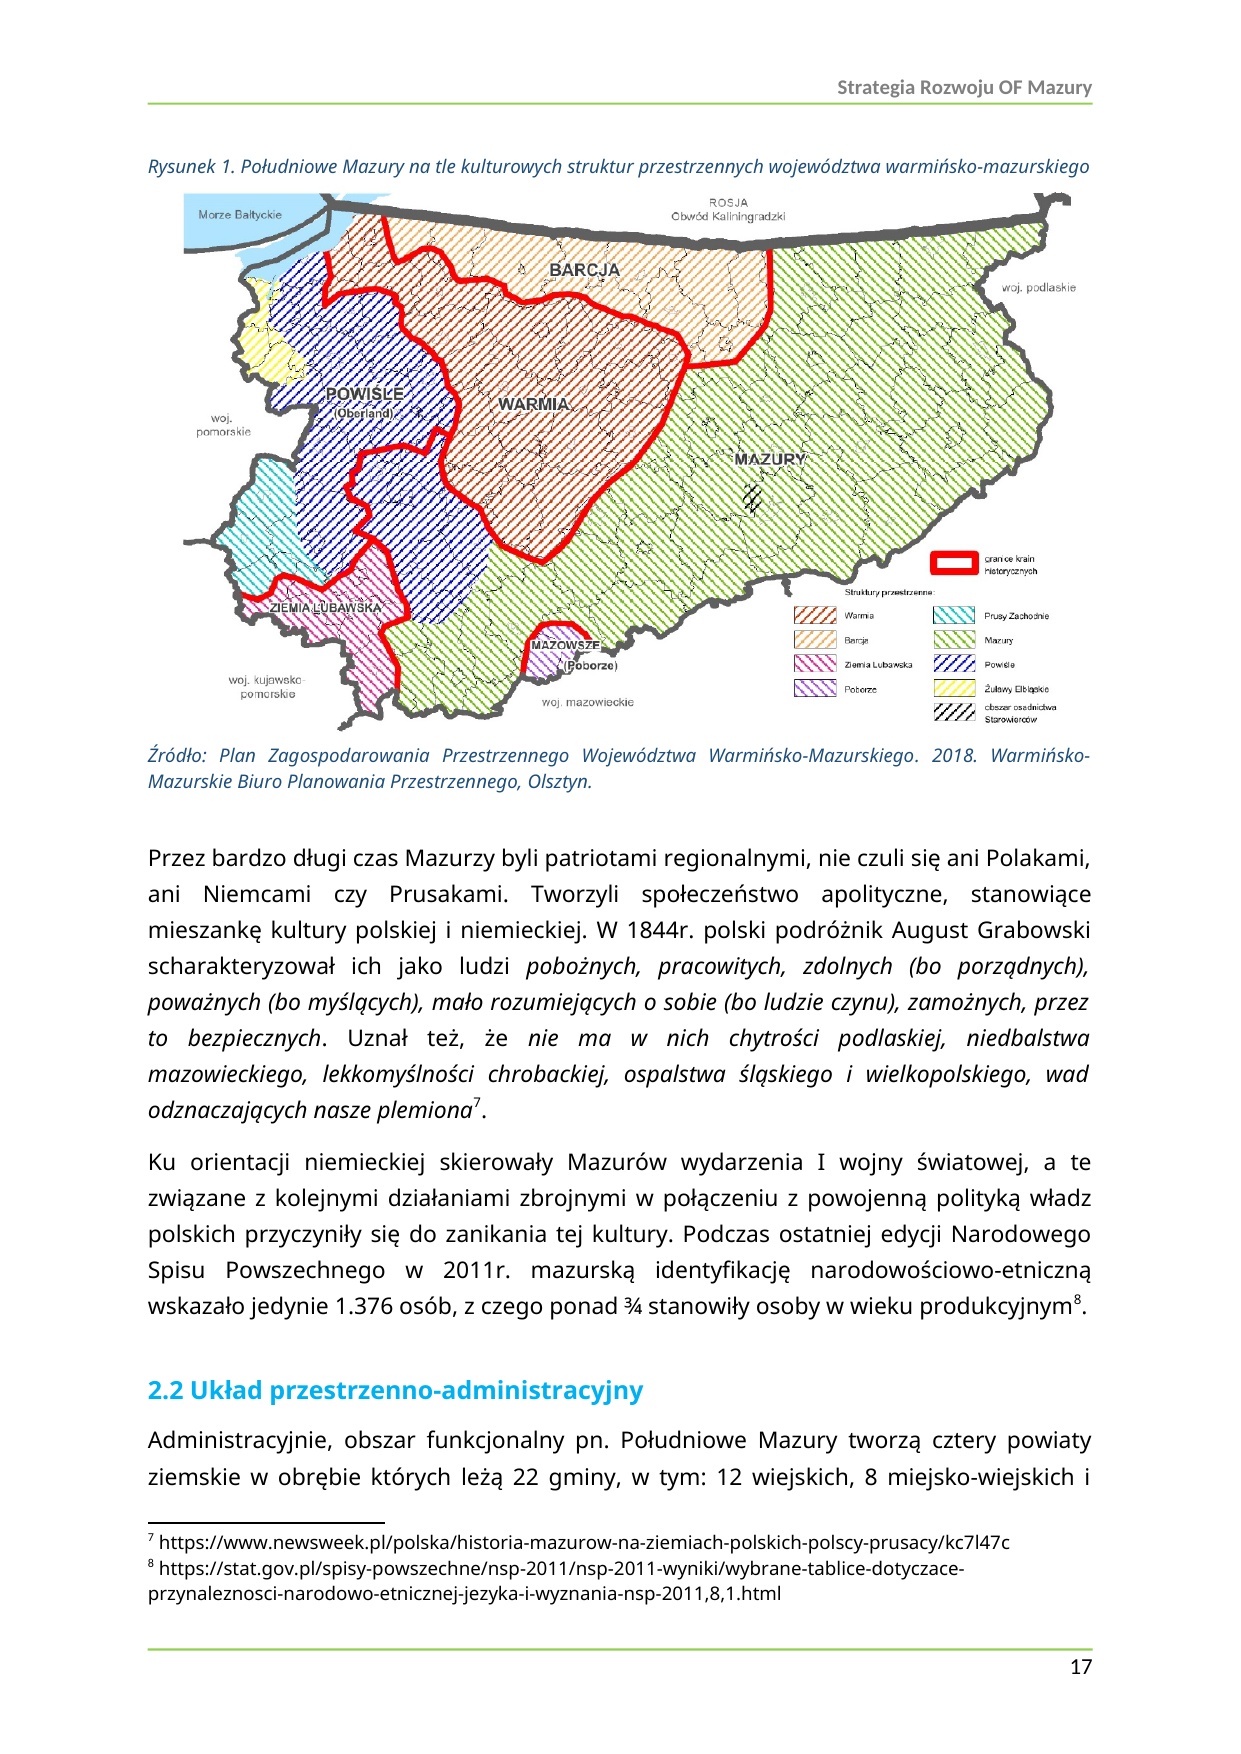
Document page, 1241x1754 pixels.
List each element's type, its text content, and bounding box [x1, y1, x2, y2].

text Przez bardzo długi czas Mazurzy byli patriotami regionalnymi, nie czuli się ani Polakami, ani Niemcami czy Prusakami. Tworzyli społeczeństwo apolityczne, stanowiące mieszankę kultury polskiej i niemieckiej. W 1844r. polski podróżnik August Grabowski scharakteryzował ich jako ludzi pobożnych, pracowitych, zdolnych (bo porządnych), poważnych (bo myślących), mało rozumiejących o sobie (bo ludzie czynu), zamożnych, przez to bezpiecznych. Uznał też, że nie ma w nich chytrości podlaskiej, niedbalstwa mazowieckiego, lekkomyślności chrobackiej, ospalstwa śląskiego i wielkopolskiego, wad odznaczających nasze plemiona. [148, 842, 1092, 1125]
text Źródło: Plan Zagospodarowania Przestrzennego Województwa Warmińsko-Mazurskiego. 2018. Warmińsko-Mazurskie Biuro Planowania Przestrzennego, Olsztyn. [148, 743, 1092, 794]
text Rysunek 1. Południowe Mazury na tle kulturowych struktur przestrzennych województwa warmińsko-mazurskiego [148, 153, 1092, 178]
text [148, 1424, 1092, 1492]
text Ku orientacji niemieckiej skierowały Mazurów wydarzenia I wojny światowej, a te związane z kolejnymi działaniami zbrojnymi w połączeniu z powojenną polityką władz polskich przyczyniły się do zanikania tej kultury. Podczas ostatniej edycji Narodowego Spisu Powszechnego w 2011r. mazurską identyfikację narodowościowo-etniczną wskazało jedynie 1.376 osób, z czego ponad ¾ stanowiły osoby w wieku produkcyjnym. [148, 1146, 1092, 1321]
subtitle 2.2 Układ przestrzenno-administracyjny [148, 1373, 1092, 1407]
